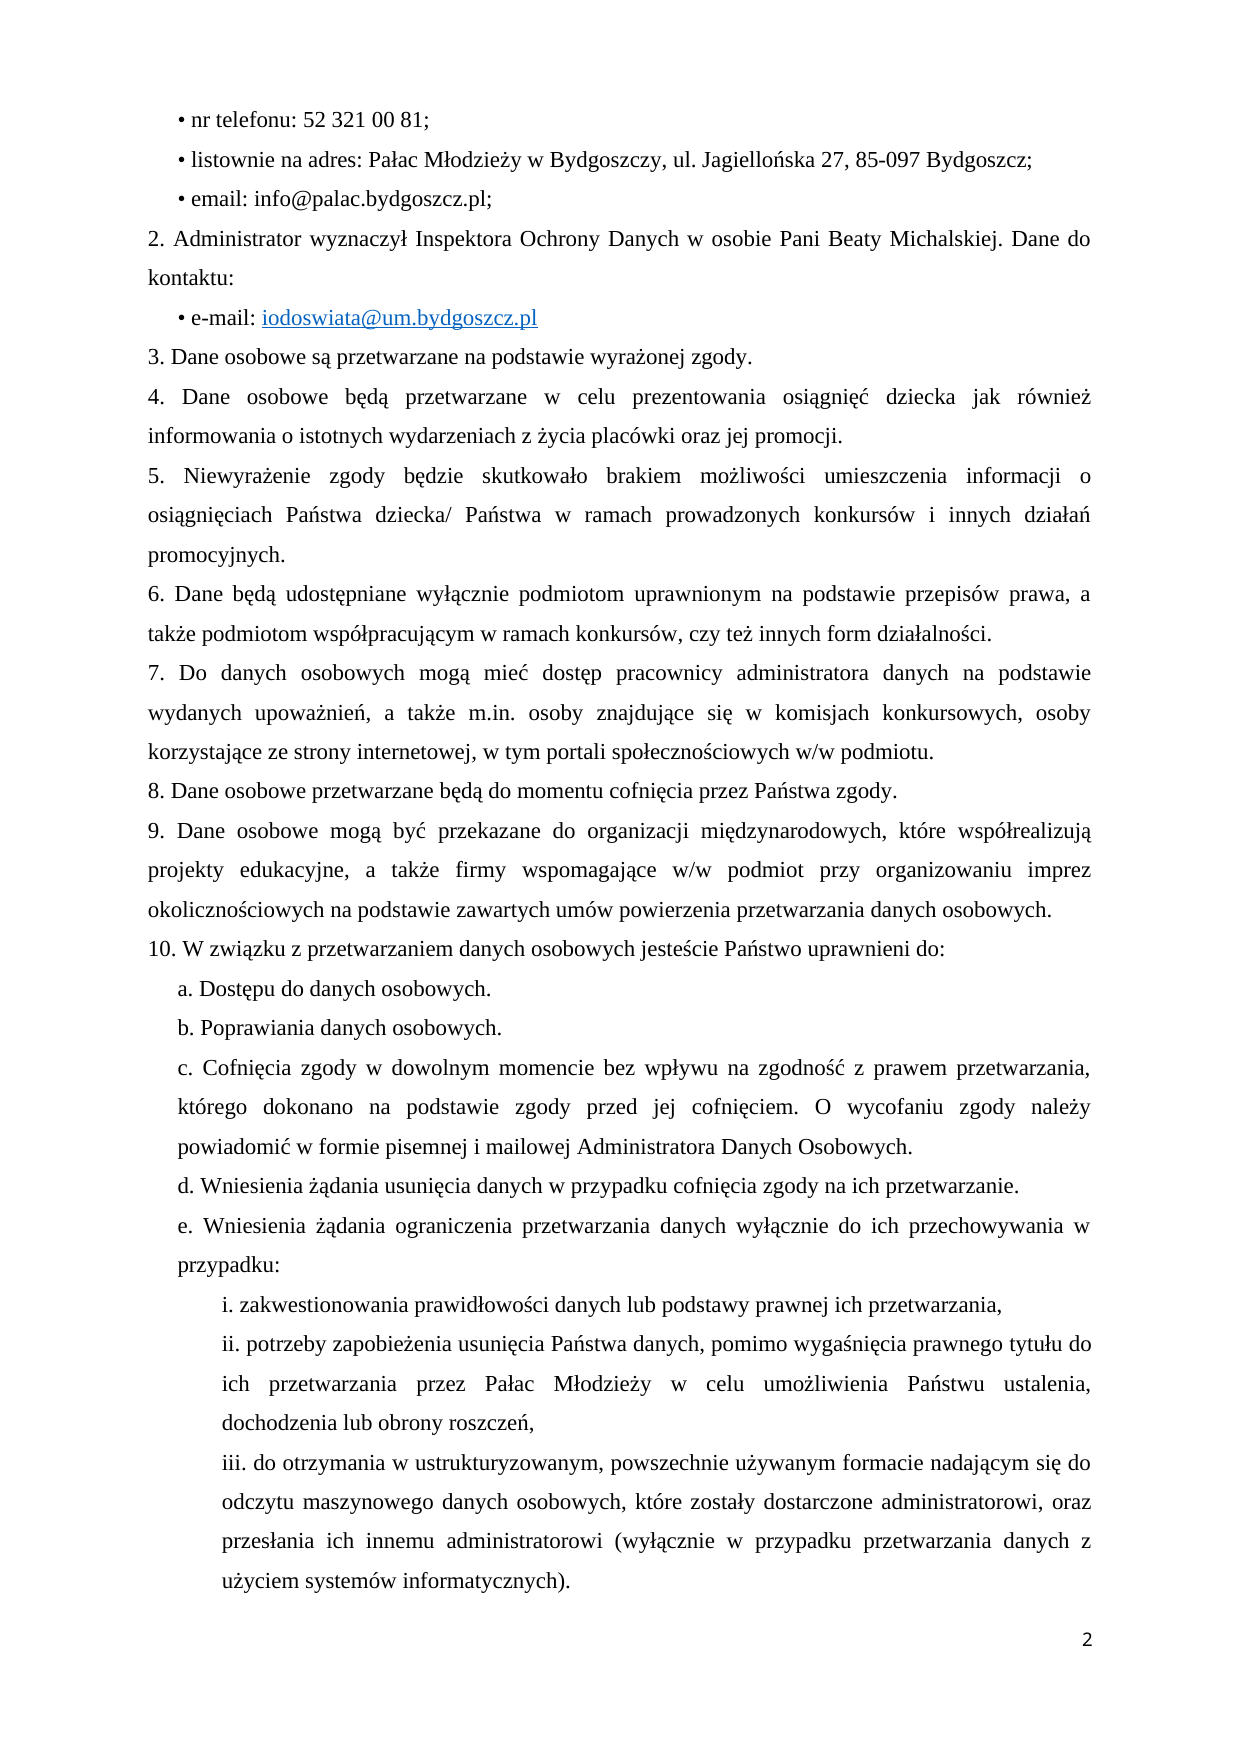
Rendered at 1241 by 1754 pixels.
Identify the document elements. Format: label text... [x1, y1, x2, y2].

text i. zakwestionowania prawidłowości danych lub podstawy prawnej ich przetwarzania, [222, 1291, 1092, 1317]
text 4. Dane osobowe będą przetwarzane w celu prezentowania osiągnięć dziecka jak również informowania o istotnych wydarzeniach z życia placówki oraz jej promocji. [148, 383, 1092, 448]
text • nr telefonu: 52 321 00 81; [177, 106, 1092, 133]
text e. Wniesienia żądania ograniczenia przetwarzania danych wyłącznie do ich przechowywania w przypadku: [177, 1212, 1092, 1278]
text b. Poprawiania danych osobowych. [177, 1014, 1092, 1041]
text 2. Administrator wyznaczył Inspektora Ochrony Danych w osobie Pani Beaty Michalskiej. Dane do kontaktu: [148, 225, 1092, 291]
text a. Dostępu do danych osobowych. [177, 975, 1092, 1001]
text 6. Dane będą udostępniane wyłącznie podmiotom uprawnionym na podstawie przepisów prawa, a także podmiotom współpracującym w ramach konkursów, czy też innych form działalności. [148, 580, 1092, 646]
text • email: info@palac.bydgoszcz.pl; [177, 185, 1092, 212]
text d. Wniesienia żądania usunięcia danych w przypadku cofnięcia zgody na ich przetwarzanie. [177, 1172, 1092, 1199]
text 9. Dane osobowe mogą być przekazane do organizacji międzynarodowych, które współrealizują projekty edukacyjne, a także firmy wspomagające w/w podmiot przy organizowaniu imprez okolicznościowych na podstawie zawartych umów powierzenia przetwarzania danych osobowych. [148, 817, 1092, 922]
text 3. Dane osobowe są przetwarzane na podstawie wyrażonej zgody. [148, 343, 1092, 369]
text • listownie na adres: Pałac Młodzieży w Bydgoszczy, ul. Jagiellońska 27, 85-097 Bydgoszcz; [177, 146, 1092, 172]
text 10. W związku z przetwarzaniem danych osobowych jesteście Państwo uprawnieni do: [148, 935, 1092, 962]
text c. Cofnięcia zgody w dowolnym momencie bez wpływu na zgodność z prawem przetwarzania, którego dokonano na podstawie zgody przed jej cofnięciem. O wycofaniu zgody należy powiadomić w formie pisemnej i mailowej Administratora Danych Osobowych. [177, 1054, 1092, 1159]
text 8. Dane osobowe przetwarzane będą do momentu cofnięcia przez Państwa zgody. [148, 777, 1092, 804]
text • e-mail: iodoswiata@um.bydgoszcz.pl [148, 304, 1092, 330]
text iii. do otrzymania w ustrukturyzowanym, powszechnie używanym formacie nadającym się do odczytu maszynowego danych osobowych, które zostały dostarczone administratorowi, oraz przesłania ich innemu administratorowi (wyłącznie w przypadku przetwarzania danych z użyciem systemów informatycznych). [222, 1449, 1092, 1593]
text ii. potrzeby zapobieżenia usunięcia Państwa danych, pomimo wygaśnięcia prawnego tytułu do ich przetwarzania przez Pałac Młodzieży w celu umożliwienia Państwu ustalenia, dochodzenia lub obrony roszczeń, [222, 1330, 1092, 1436]
text 5. Niewyrażenie zgody będzie skutkowało brakiem możliwości umieszczenia informacji o osiągnięciach Państwa dziecka/ Państwa w ramach prowadzonych konkursów i innych działań promocyjnych. [148, 462, 1092, 567]
text 7. Do danych osobowych mogą mieć dostęp pracownicy administratora danych na podstawie wydanych upoważnień, a także m.in. osoby znajdujące się w komisjach konkursowych, osoby korzystające ze strony internetowej, w tym portali społecznościowych w/w podmiotu. [148, 659, 1092, 764]
